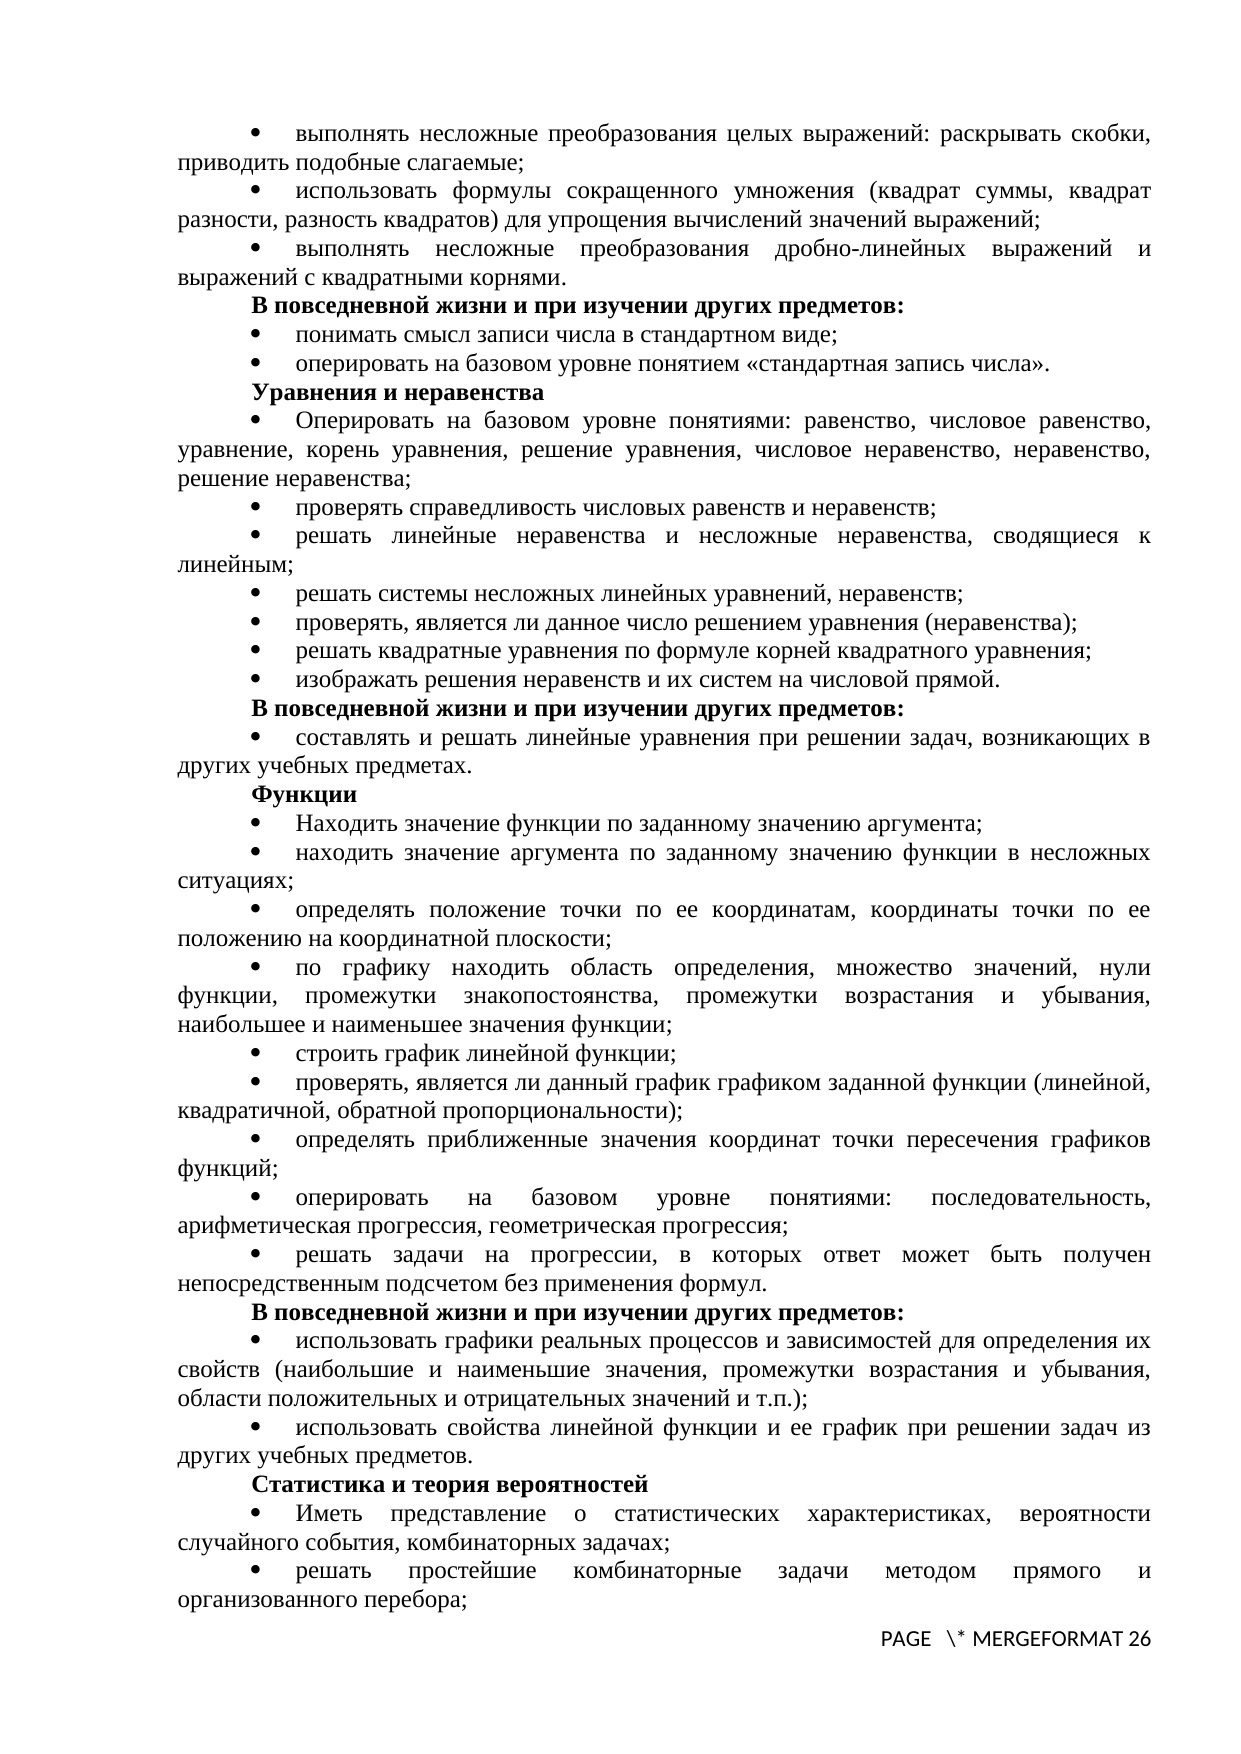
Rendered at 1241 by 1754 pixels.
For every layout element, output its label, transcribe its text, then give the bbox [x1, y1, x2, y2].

list использовать формулы сокращенного умножения (квадрат суммы, квадрат разности, разность квадратов) для упрощения вычислений значений выражений; [177, 176, 1152, 233]
list оперировать на базовом уровне понятиями: последовательность, арифметическая прогрессия, геометрическая прогрессия; [177, 1182, 1152, 1239]
list проверять, является ли данное число решением уравнения (неравенства); [177, 607, 1152, 636]
list Оперировать на базовом уровне понятиями: равенство, числовое равенство, уравнение, корень уравнения, решение уравнения, числовое неравенство, неравенство, решение неравенства; [177, 406, 1152, 492]
list изображать решения неравенств и их систем на числовой прямой. [177, 664, 1152, 693]
list находить значение аргумента по заданному значению функции в несложных ситуациях; [177, 837, 1152, 894]
list строить график линейной функции; [177, 1038, 1152, 1067]
list использовать графики реальных процессов и зависимостей для определения их свойств (наибольшие и наименьшие значения, промежутки возрастания и убывания, области положительных и отрицательных значений и т.п.); [177, 1326, 1152, 1412]
list выполнять несложные преобразования дробно-линейных выражений и выражений с квадратными корнями. [177, 233, 1152, 291]
text В повседневной жизни и при изучении других предметов: [177, 291, 1152, 319]
list по графику находить область определения, множество значений, нули функции, промежутки знакопостоянства, промежутки возрастания и убывания, наибольшее и наименьшее значения функции; [177, 952, 1152, 1038]
list использовать свойства линейной функции и ее график при решении задач из других учебных предметов. [177, 1412, 1152, 1469]
text Функции [177, 779, 1152, 808]
list оперировать на базовом уровне понятием «стандартная запись числа». [177, 348, 1152, 377]
list понимать смысл записи числа в стандартном виде; [177, 319, 1152, 348]
list Находить значение функции по заданному значению аргумента; [177, 808, 1152, 837]
list Иметь представление о статистических характеристиках, вероятности случайного события, комбинаторных задачах; [177, 1498, 1152, 1556]
text Статистика и теория вероятностей [177, 1469, 1152, 1498]
list решать задачи на прогрессии, в которых ответ может быть получен непосредственным подсчетом без применения формул. [177, 1239, 1152, 1297]
list выполнять несложные преобразования целых выражений: раскрывать скобки, приводить подобные слагаемые; [177, 118, 1152, 176]
list решать системы несложных линейных уравнений, неравенств; [177, 578, 1152, 607]
list определять положение точки по ее координатам, координаты точки по ее положению на координатной плоскости; [177, 894, 1152, 952]
list проверять, является ли данный график графиком заданной функции (линейной, квадратичной, обратной пропорциональности); [177, 1067, 1152, 1124]
list решать квадратные уравнения по формуле корней квадратного уравнения; [177, 636, 1152, 664]
list составлять и решать линейные уравнения при решении задач, возникающих в других учебных предметах. [177, 722, 1152, 779]
text Уравнения и неравенства [177, 377, 1152, 406]
list проверять справедливость числовых равенств и неравенств; [177, 492, 1152, 521]
list решать линейные неравенства и несложные неравенства, сводящиеся к линейным; [177, 521, 1152, 578]
text В повседневной жизни и при изучении других предметов: [177, 693, 1152, 722]
list решать простейшие комбинаторные задачи методом прямого и организованного перебора; [177, 1556, 1152, 1613]
text В повседневной жизни и при изучении других предметов: [177, 1297, 1152, 1326]
list определять приближенные значения координат точки пересечения графиков функций; [177, 1124, 1152, 1182]
